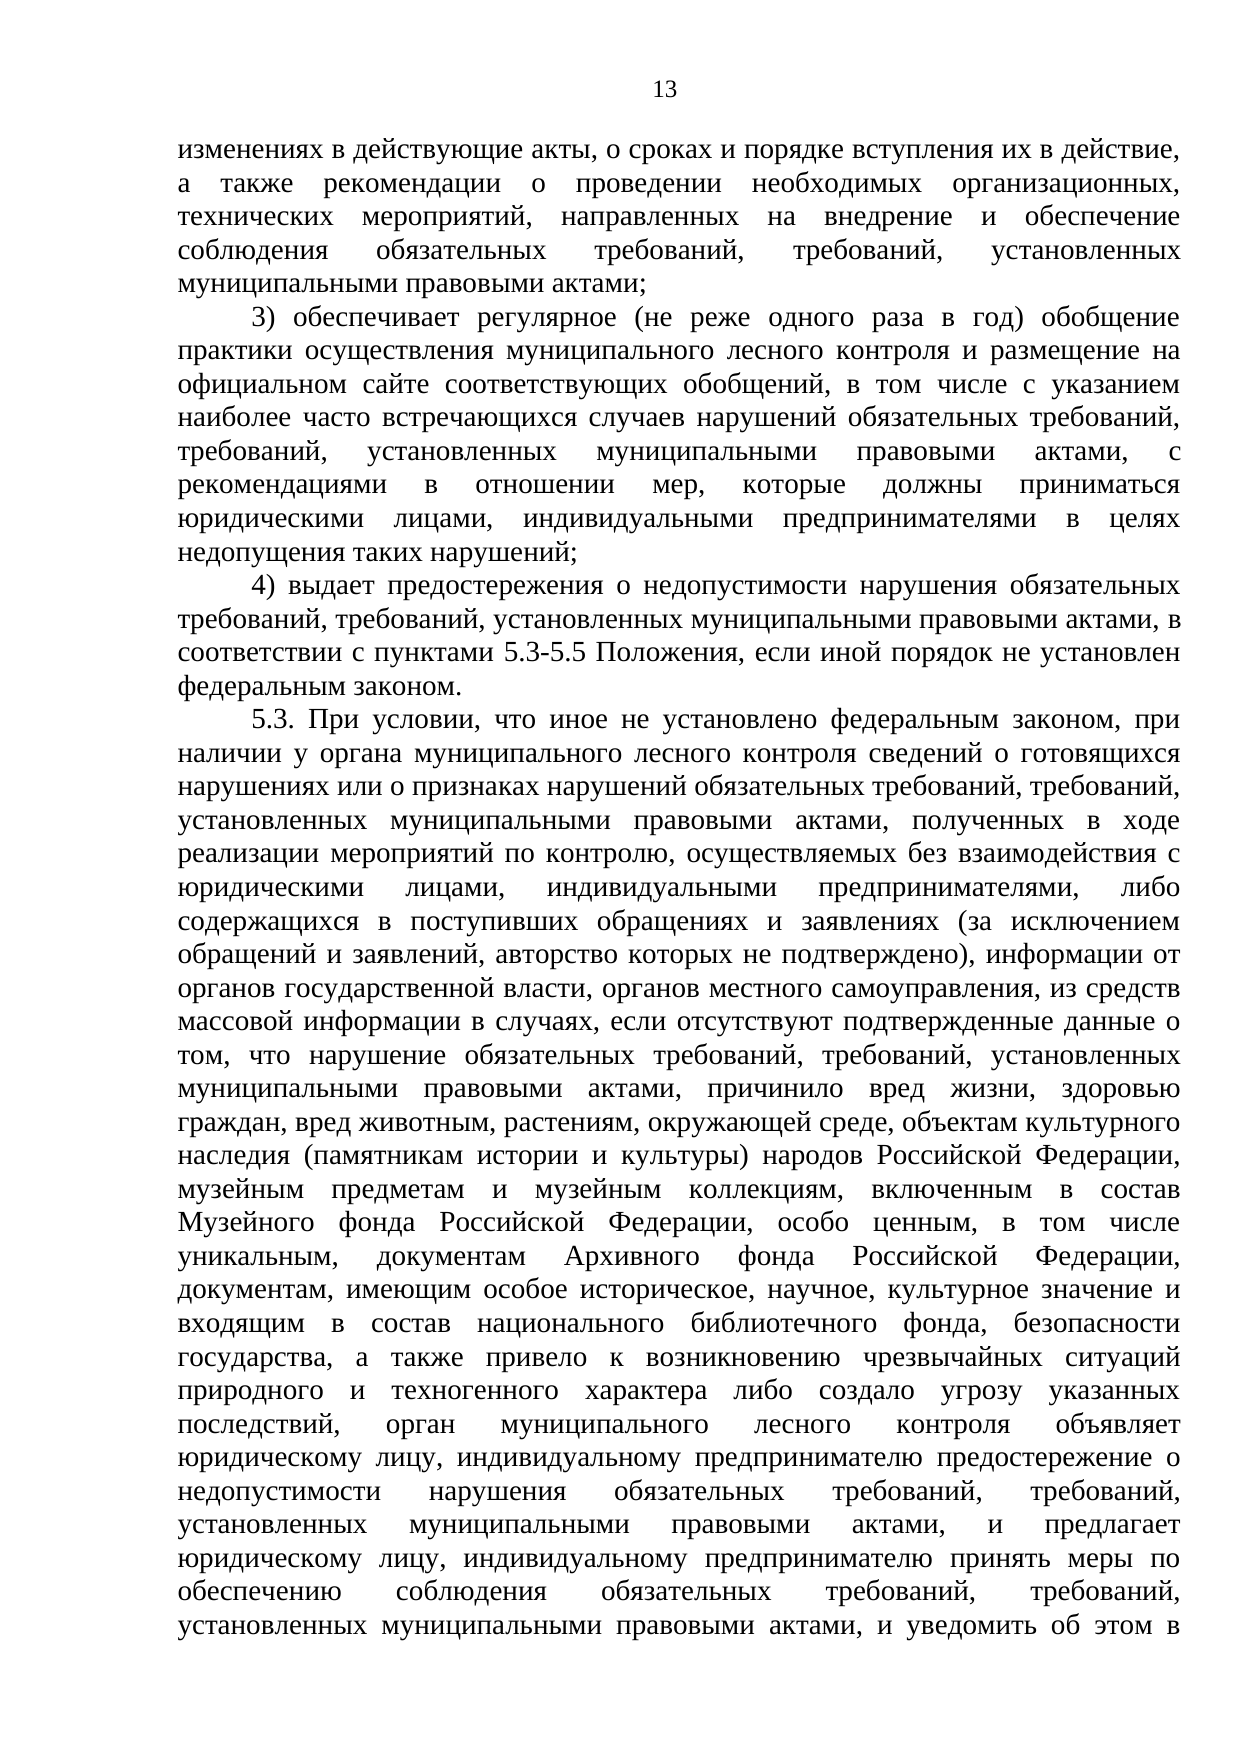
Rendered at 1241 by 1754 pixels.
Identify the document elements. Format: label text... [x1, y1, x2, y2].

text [177, 131, 1181, 299]
text 3) обеспечивает регулярное (не реже одного раза в год) обобщение практики осуществления муниципального лесного контроля и размещение на официальном сайте соответствующих обобщений, в том числе с указанием наиболее часто встречающихся случаев нарушений обязательных требований, требований, установленных муниципальными правовыми актами, с рекомендациями в отношении мер, которые должны приниматься юридическими лицами, индивидуальными предпринимателями в целях недопущения таких нарушений; [177, 299, 1181, 567]
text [177, 701, 1181, 1641]
text 4) выдает предостережения о недопустимости нарушения обязательных требований, требований, установленных муниципальными правовыми актами, в соответствии с пунктами 5.3-5.5 Положения, если иной порядок не установлен федеральным законом. [177, 567, 1181, 701]
